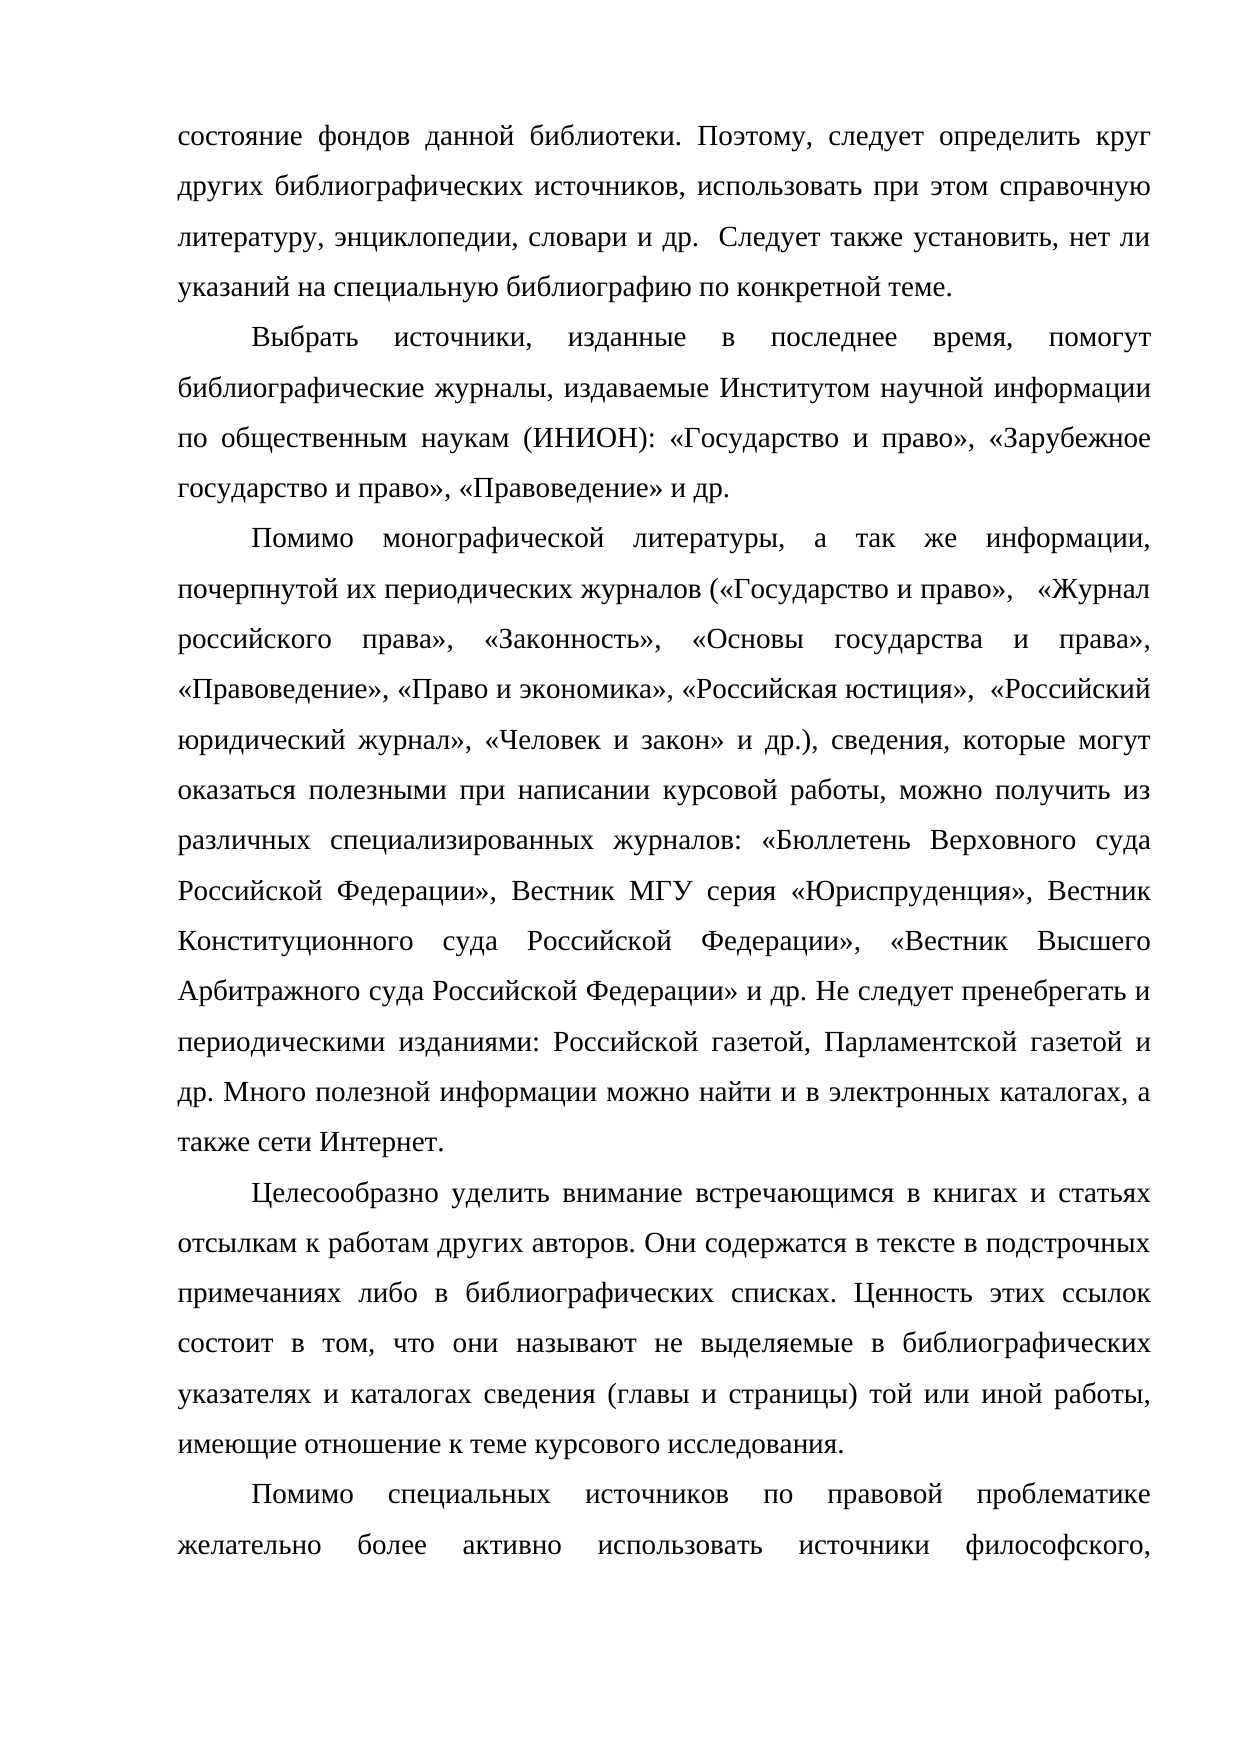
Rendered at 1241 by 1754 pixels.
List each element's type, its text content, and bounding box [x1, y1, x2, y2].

text Выбрать источники, изданные в последнее время, помогут библиографические журналы, издаваемые Институтом научной информации по общественным наукам (ИНИОН): «Государство и право», «Зарубежное государство и право», «Правоведение» и др. [177, 319, 1152, 504]
text Помимо монографической литературы, а так же информации, почерпнутой их периодических журналов («Государство и право», «Журнал российского права», «Законность», «Основы государства и права», «Правоведение», «Право и экономика», «Российская юстиция», «Российский юридический журнал», «Человек и закон» и др.), сведения, которые могут оказаться полезными при написании курсовой работы, можно получить из различных специализированных журналов: «Бюллетень Верховного суда Российской Федерации», Вестник МГУ серия «Юриспруденция», Вестник Конституционного суда Российской Федерации», «Вестник Высшего Арбитражного суда Российской Федерации» и др. Не следует пренебрегать и периодическими изданиями: Российской газетой, Парламентской газетой и др. Много полезной информации можно найти и в электронных каталогах, а также сети Интернет. [177, 521, 1152, 1158]
text Целесообразно уделить внимание встречающимся в книгах и статьях отсылкам к работам других авторов. Они содержатся в тексте в подстрочных примечаниях либо в библиографических списках. Ценность этих ссылок состоит в том, что они называют не выделяемые в библиографических указателях и каталогах сведения (главы и страницы) той или иной работы, имеющие отношение к теме курсового исследования. [177, 1175, 1152, 1460]
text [177, 1477, 1152, 1560]
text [177, 118, 1152, 303]
